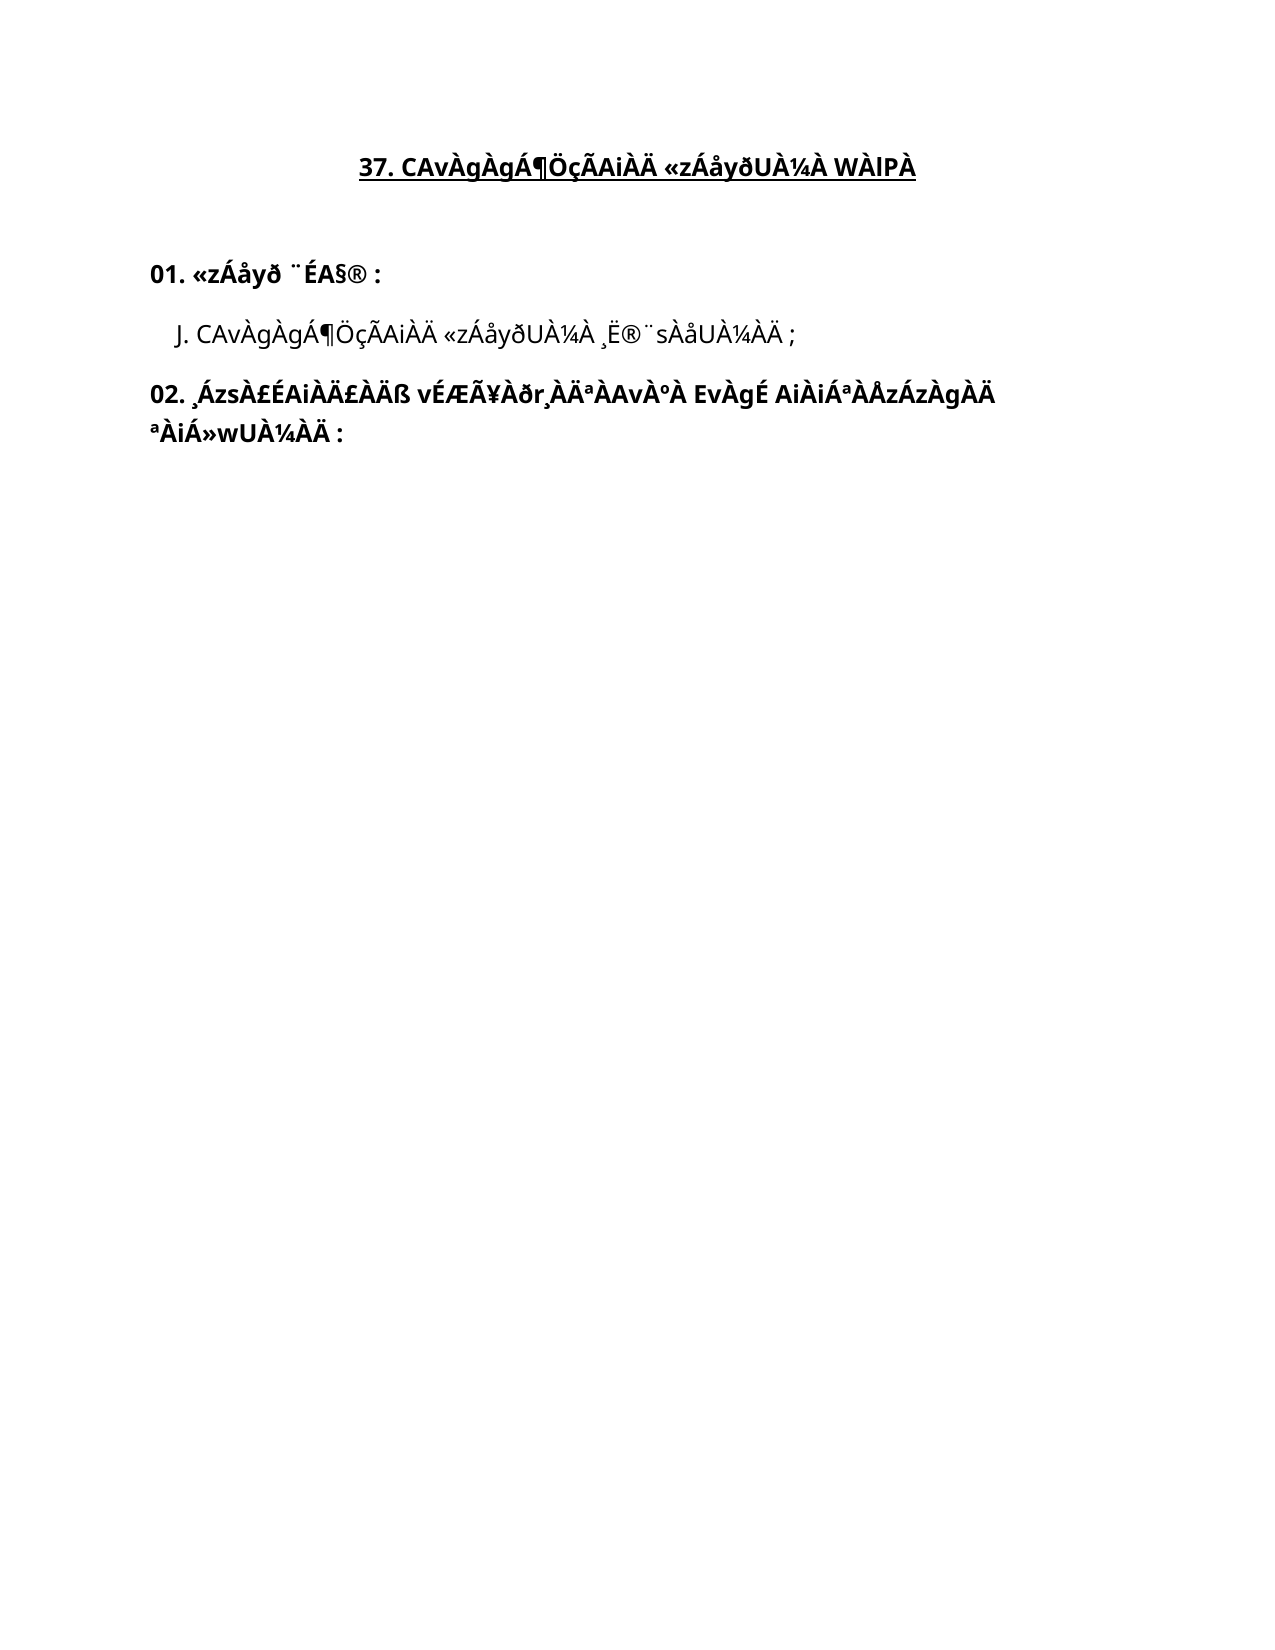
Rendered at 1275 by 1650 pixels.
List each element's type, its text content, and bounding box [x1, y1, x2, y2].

text 37. CAvÀgÀgÁ¶ÖçÃAiÀÄ «zÁåyðUÀ¼À WÀlPÀ [150, 150, 1125, 184]
text 01. «zÁåyð ¨ÉA§® : [150, 257, 1125, 291]
text J. CAvÀgÀgÁ¶ÖçÃAiÀÄ «zÁåyðUÀ¼À ¸Ë®¨sÀåUÀ¼ÀÄ ; [150, 317, 1125, 351]
text 02. ¸ÁzsÀ£ÉAiÀÄ£ÀÄß vÉÆÃ¥Àðr¸ÀÄªÀAvÀºÀ EvÀgÉ AiÀiÁªÀÅzÁzÀgÀÄ ªÀiÁ»wUÀ¼ÀÄ : [150, 377, 1125, 450]
